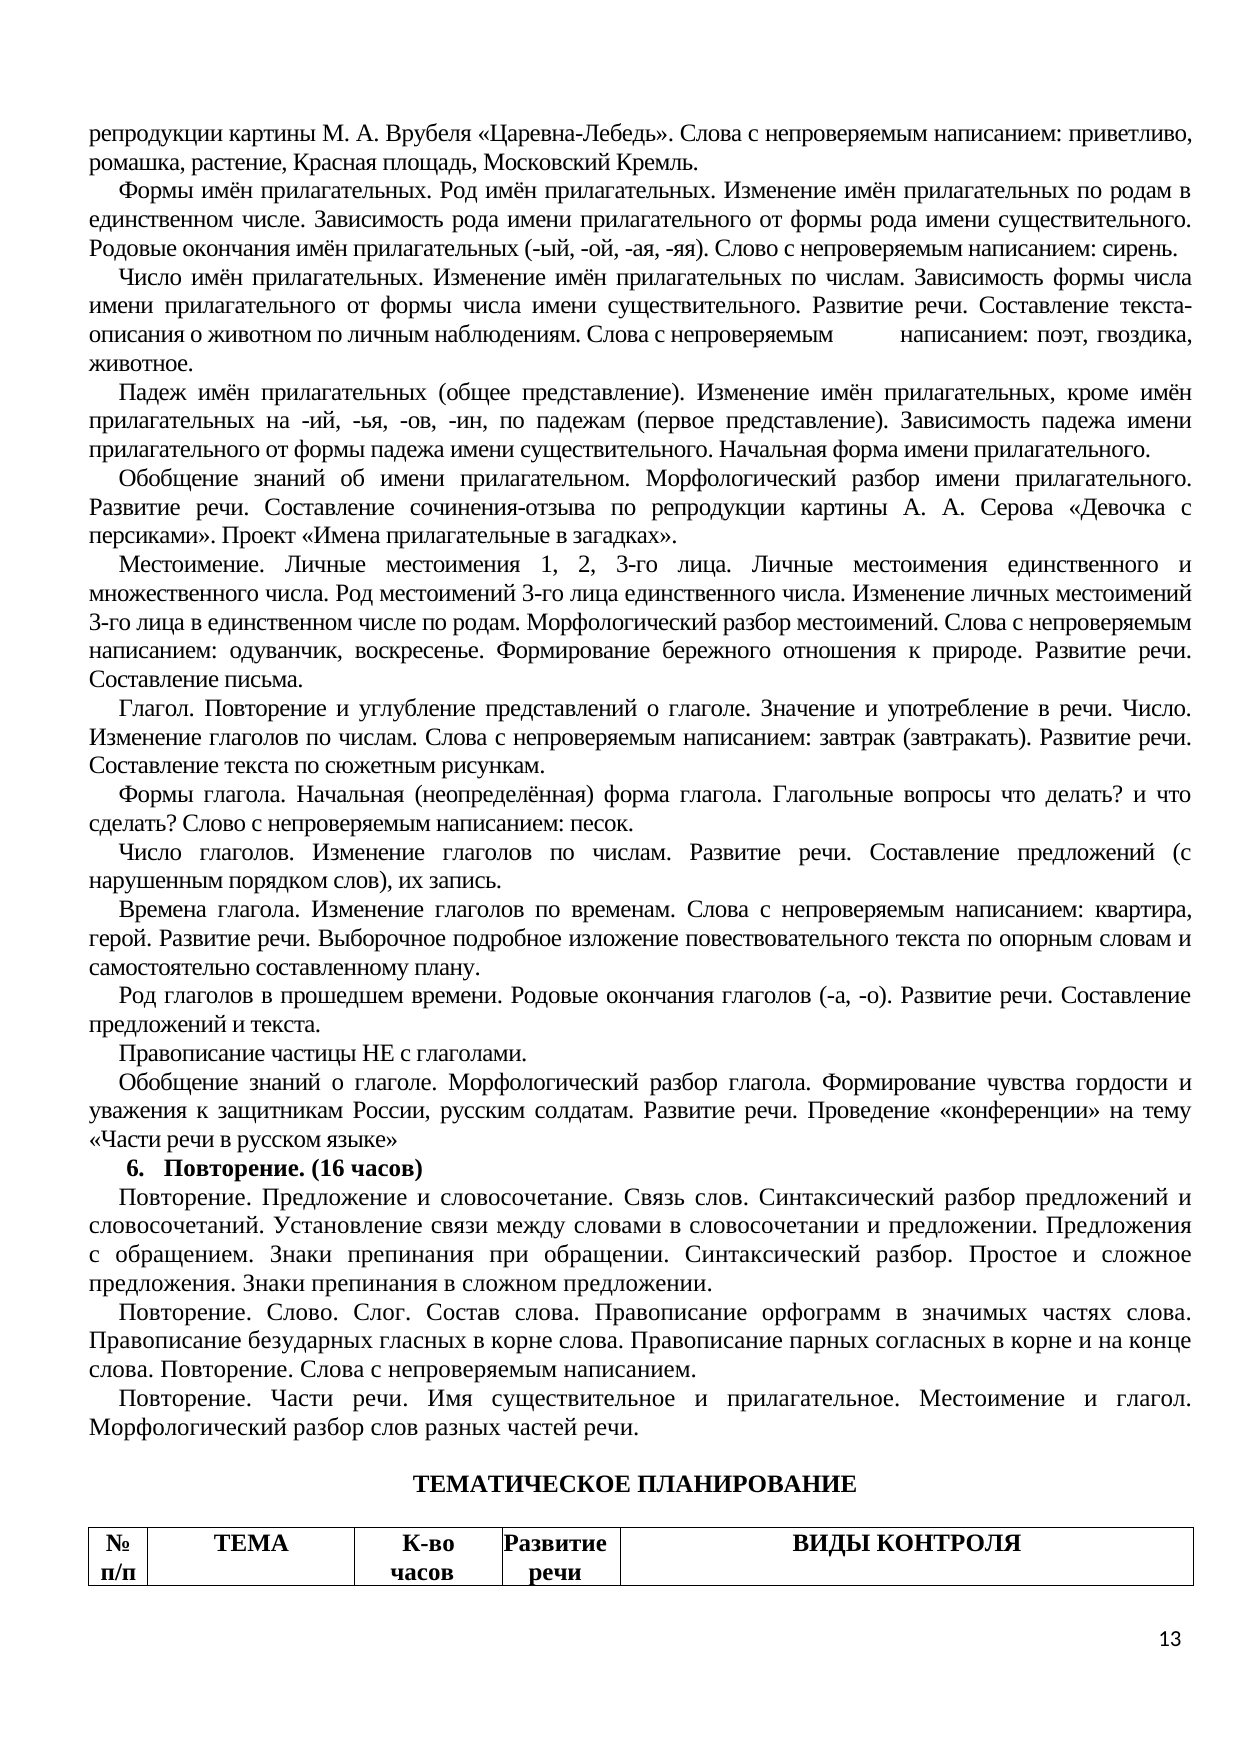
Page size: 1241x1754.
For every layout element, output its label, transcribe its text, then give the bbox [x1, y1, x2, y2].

table_header № п/п [89, 1528, 147, 1585]
text Обобщение знаний о глаголе. Морфологический разбор глагола. Формирование чувства гордости и уважения к защитникам России, русским солдатам. Развитие речи. Проведение «конференции» на тему «Части речи в русском языке» [89, 1067, 1192, 1153]
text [89, 118, 1192, 176]
text Формы глагола. Начальная (неопределённая) форма глагола. Глагольные вопросы что делать? и что сделать? Слово с непроверяемым написанием: песок. [89, 779, 1192, 837]
text Глагол. Повторение и углубление представлений о глаголе. Значение и употребление в речи. Число. Изменение глаголов по числам. Слова с непроверяемым написанием: завтрак (завтракать). Развитие речи. Составление текста по сюжетным рисункам. [89, 693, 1192, 779]
text Число имён прилагательных. Изменение имён прилагательных по числам. Зависимость формы числа имени прилагательного от формы числа имени существительного. Развитие речи. Составление текста-описания о животном по личным наблюдениям. Слова с непроверяемым написанием: поэт, гвоздика, животное. [89, 262, 1192, 377]
text Формы имён прилагательных. Род имён прилагательных. Изменение имён прилагательных по родам в единственном числе. Зависимость рода имени прилагательного от формы рода имени существительного. Родовые окончания имён прилагательных (-ый, -ой, -ая, -яя). Слово с непроверяемым написанием: сирень. [89, 176, 1192, 262]
table_header ВИДЫ КОНТРОЛЯ [621, 1528, 1193, 1585]
table_header К-во часов [355, 1528, 502, 1585]
table_header Развитие речи [503, 1528, 620, 1585]
text Местоимение. Личные местоимения 1, 2, 3-го лица. Личные местоимения единственного и множественного числа. Род местоимений 3-го лица единственного числа. Изменение личных местоимений 3-го лица в единственном числе по родам. Морфологический разбор местоимений. Слова с непроверяемым написанием: одуванчик, воскресенье. Формирование бережного отношения к природе. Развитие речи. Составление письма. [89, 549, 1192, 693]
text Число глаголов. Изменение глаголов по числам. Развитие речи. Составление предложений (с нарушенным порядком слов), их запись. [89, 837, 1192, 894]
text Обобщение знаний об имени прилагательном. Морфологический разбор имени прилагательного. Развитие речи. Составление сочинения-отзыва по репродукции картины А. А. Серова «Девочка с персиками». Проект «Имена прилагательные в загадках». [89, 463, 1192, 549]
text Повторение. Слово. Слог. Состав слова. Правописание орфограмм в значимых частях слова. Правописание безударных гласных в корне слова. Правописание парных согласных в корне и на конце слова. Повторение. Слова с непроверяемым написанием. [89, 1297, 1192, 1383]
text Повторение. Части речи. Имя существительное и прилагательное. Местоимение и глагол. Морфологический разбор слов разных частей речи. [89, 1383, 1192, 1441]
text Повторение. Предложение и словосочетание. Связь слов. Синтаксический разбор предложений и словосочетаний. Установление связи между словами в словосочетании и предложении. Предложения с обращением. Знаки препинания при обращении. Синтаксический разбор. Простое и сложное предложения. Знаки препинания в сложном предложении. [89, 1182, 1192, 1297]
text Правописание частицы НЕ с глаголами. [89, 1038, 1192, 1067]
text ТЕМАТИЧЕСКОЕ ПЛАНИРОВАНИЕ [89, 1469, 1181, 1498]
text Род глаголов в прошедшем времени. Родовые окончания глаголов (-а, -о). Развитие речи. Составление предложений и текста. [89, 981, 1192, 1038]
text Времена глагола. Изменение глаголов по временам. Слова с непроверяемым написанием: квартира, герой. Развитие речи. Выборочное подробное изложение повествовательного текста по опорным словам и самостоятельно составленному плану. [89, 894, 1192, 981]
table_header ТЕМА [148, 1528, 354, 1585]
list Повторение. (16 часов) [126, 1153, 1192, 1182]
text Падеж имён прилагательных (общее представление). Изменение имён прилагательных, кроме имён прилагательных на -ий, -ья, -ов, -ин, по падежам (первое представление). Зависимость падежа имени прилагательного от формы падежа имени существительного. Начальная форма имени прилагательного. [89, 377, 1192, 463]
